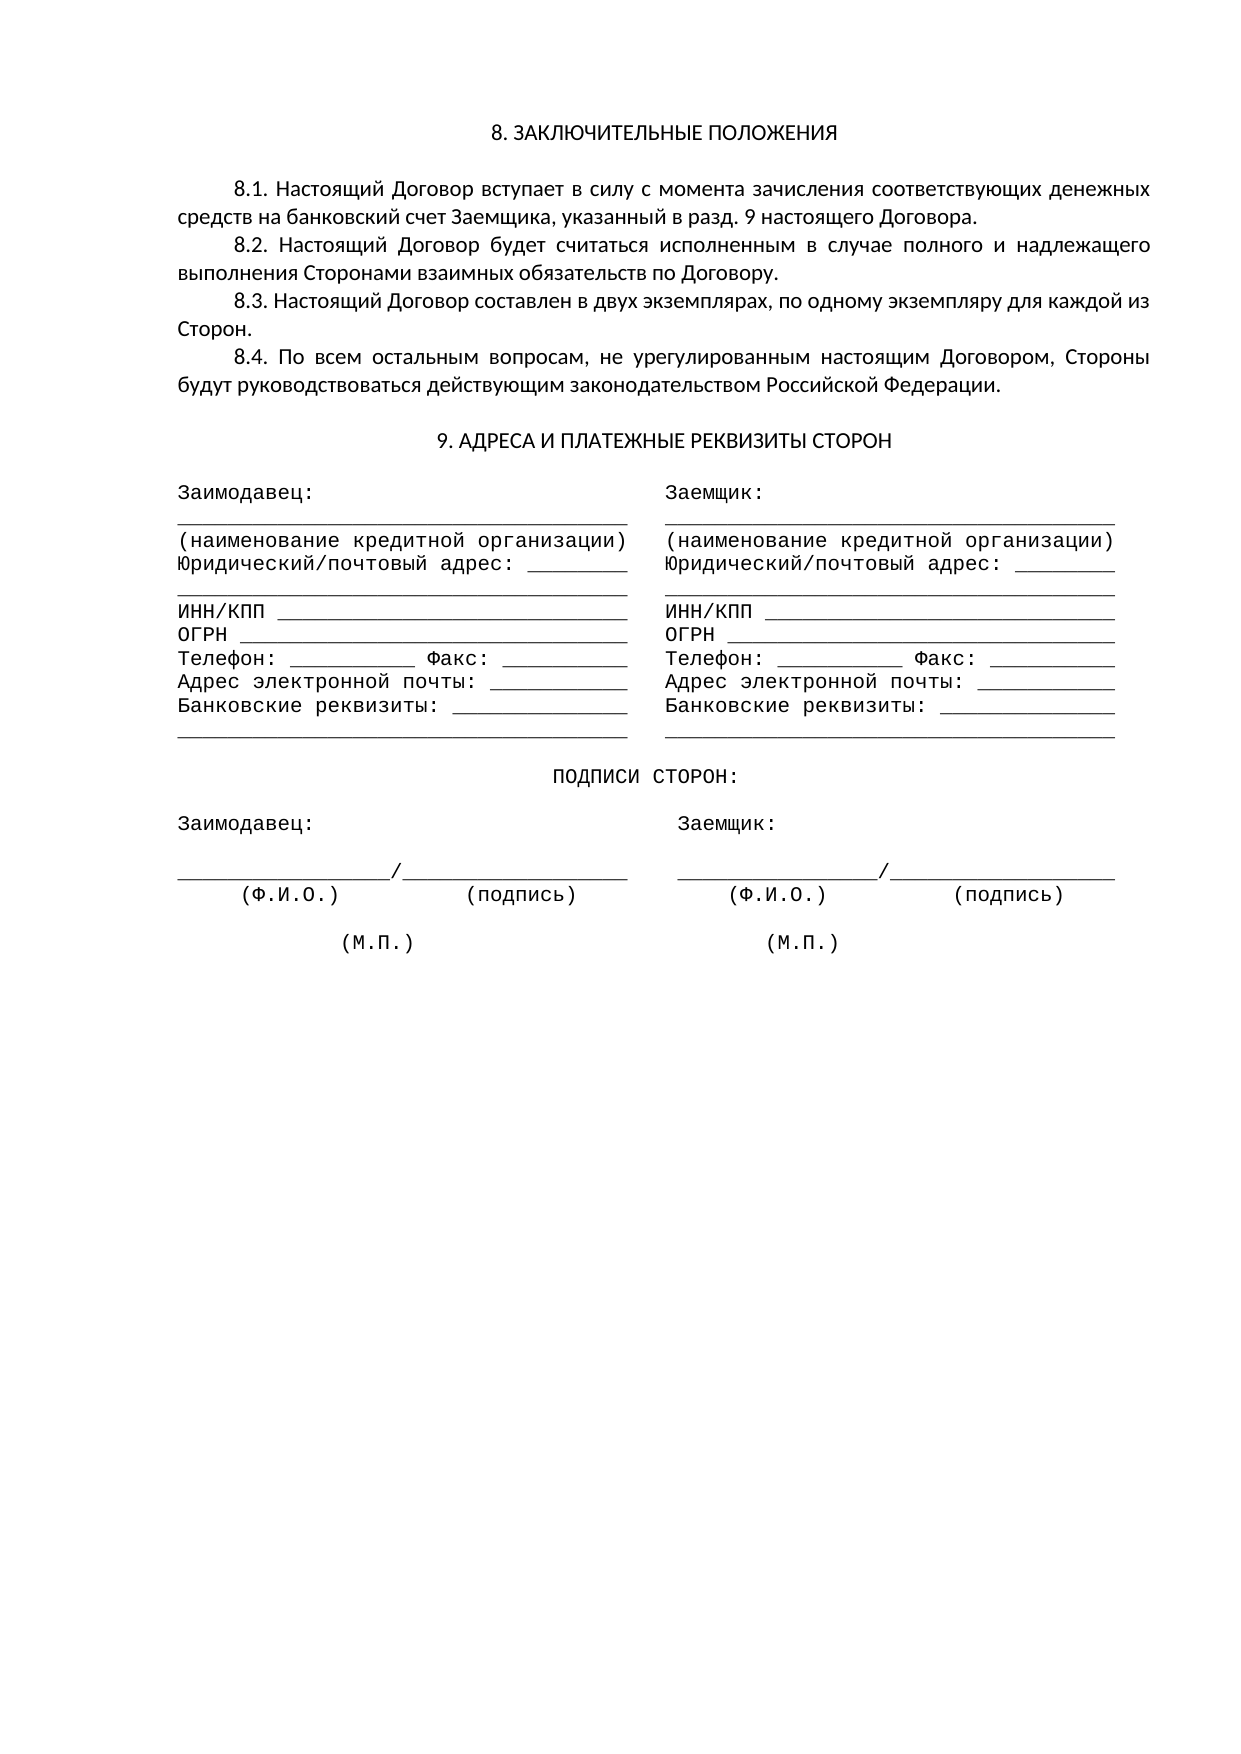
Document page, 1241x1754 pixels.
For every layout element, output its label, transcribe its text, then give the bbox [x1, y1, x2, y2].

text Банковские реквизиты: ______________ Банковские реквизиты: ______________ [177, 695, 1152, 719]
text 8.2. Настоящий Договор будет считаться исполненным в случае полного и надлежащего выполнения Сторонами взаимных обязательств по Договору. [177, 230, 1152, 286]
text (Ф.И.О.) (подпись) (Ф.И.О.) (подпись) [177, 884, 1152, 908]
text 9. АДРЕСА И ПЛАТЕЖНЫЕ РЕКВИЗИТЫ СТОРОН [177, 426, 1152, 454]
text 8.3. Настоящий Договор составлен в двух экземплярах, по одному экземпляру для каждой из Сторон. [177, 286, 1152, 342]
text (М.П.) (М.П.) [177, 932, 1152, 955]
text ПОДПИСИ СТОРОН: [177, 766, 1152, 790]
text _________________/__________________ ________________/__________________ [177, 861, 1152, 884]
text ____________________________________ ____________________________________ [177, 719, 1152, 742]
text Телефон: __________ Факс: __________ Телефон: __________ Факс: __________ [177, 648, 1152, 672]
text ____________________________________ ____________________________________ [177, 506, 1152, 530]
text ОГРН _______________________________ ОГРН _______________________________ [177, 624, 1152, 648]
text Адрес электронной почты: ___________ Адрес электронной почты: ___________ [177, 672, 1152, 695]
text ИНН/КПП ____________________________ ИНН/КПП ____________________________ [177, 601, 1152, 624]
text Заимодавец: Заемщик: [177, 813, 1152, 837]
text 8.1. Настоящий Договор вступает в силу с момента зачисления соответствующих денежных средств на банковский счет Заемщика, указанный в разд. 9 настоящего Договора. [177, 174, 1152, 230]
text 8. ЗАКЛЮЧИТЕЛЬНЫЕ ПОЛОЖЕНИЯ [177, 118, 1152, 146]
text Юридический/почтовый адрес: ________ Юридический/почтовый адрес: ________ [177, 553, 1152, 577]
text 8.4. По всем остальным вопросам, не урегулированным настоящим Договором, Стороны будут руководствоваться действующим законодательством Российской Федерации. [177, 342, 1152, 398]
text ____________________________________ ____________________________________ [177, 577, 1152, 601]
text (наименование кредитной организации) (наименование кредитной организации) [177, 530, 1152, 553]
text Заимодавец: Заемщик: [177, 482, 1152, 506]
